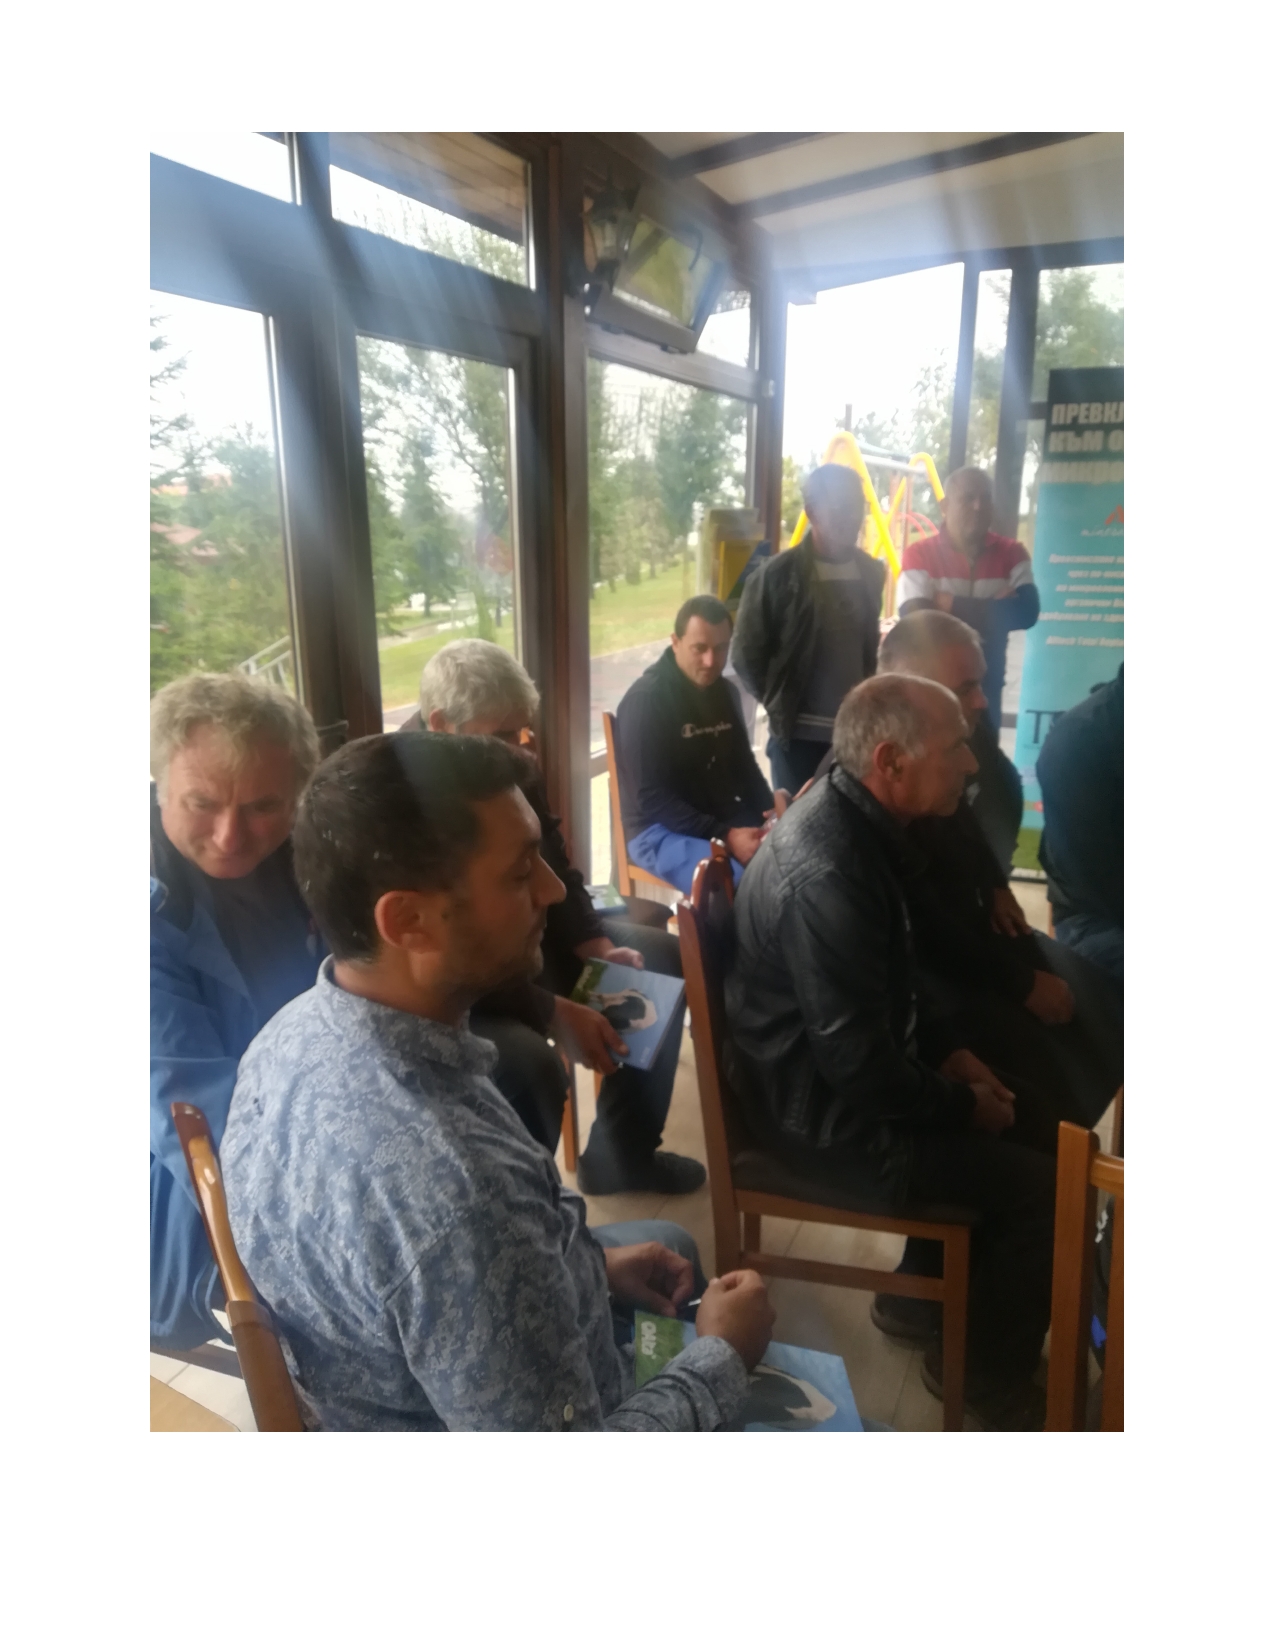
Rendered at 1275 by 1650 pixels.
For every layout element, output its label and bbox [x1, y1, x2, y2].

picture [150, 132, 1124, 1432]
